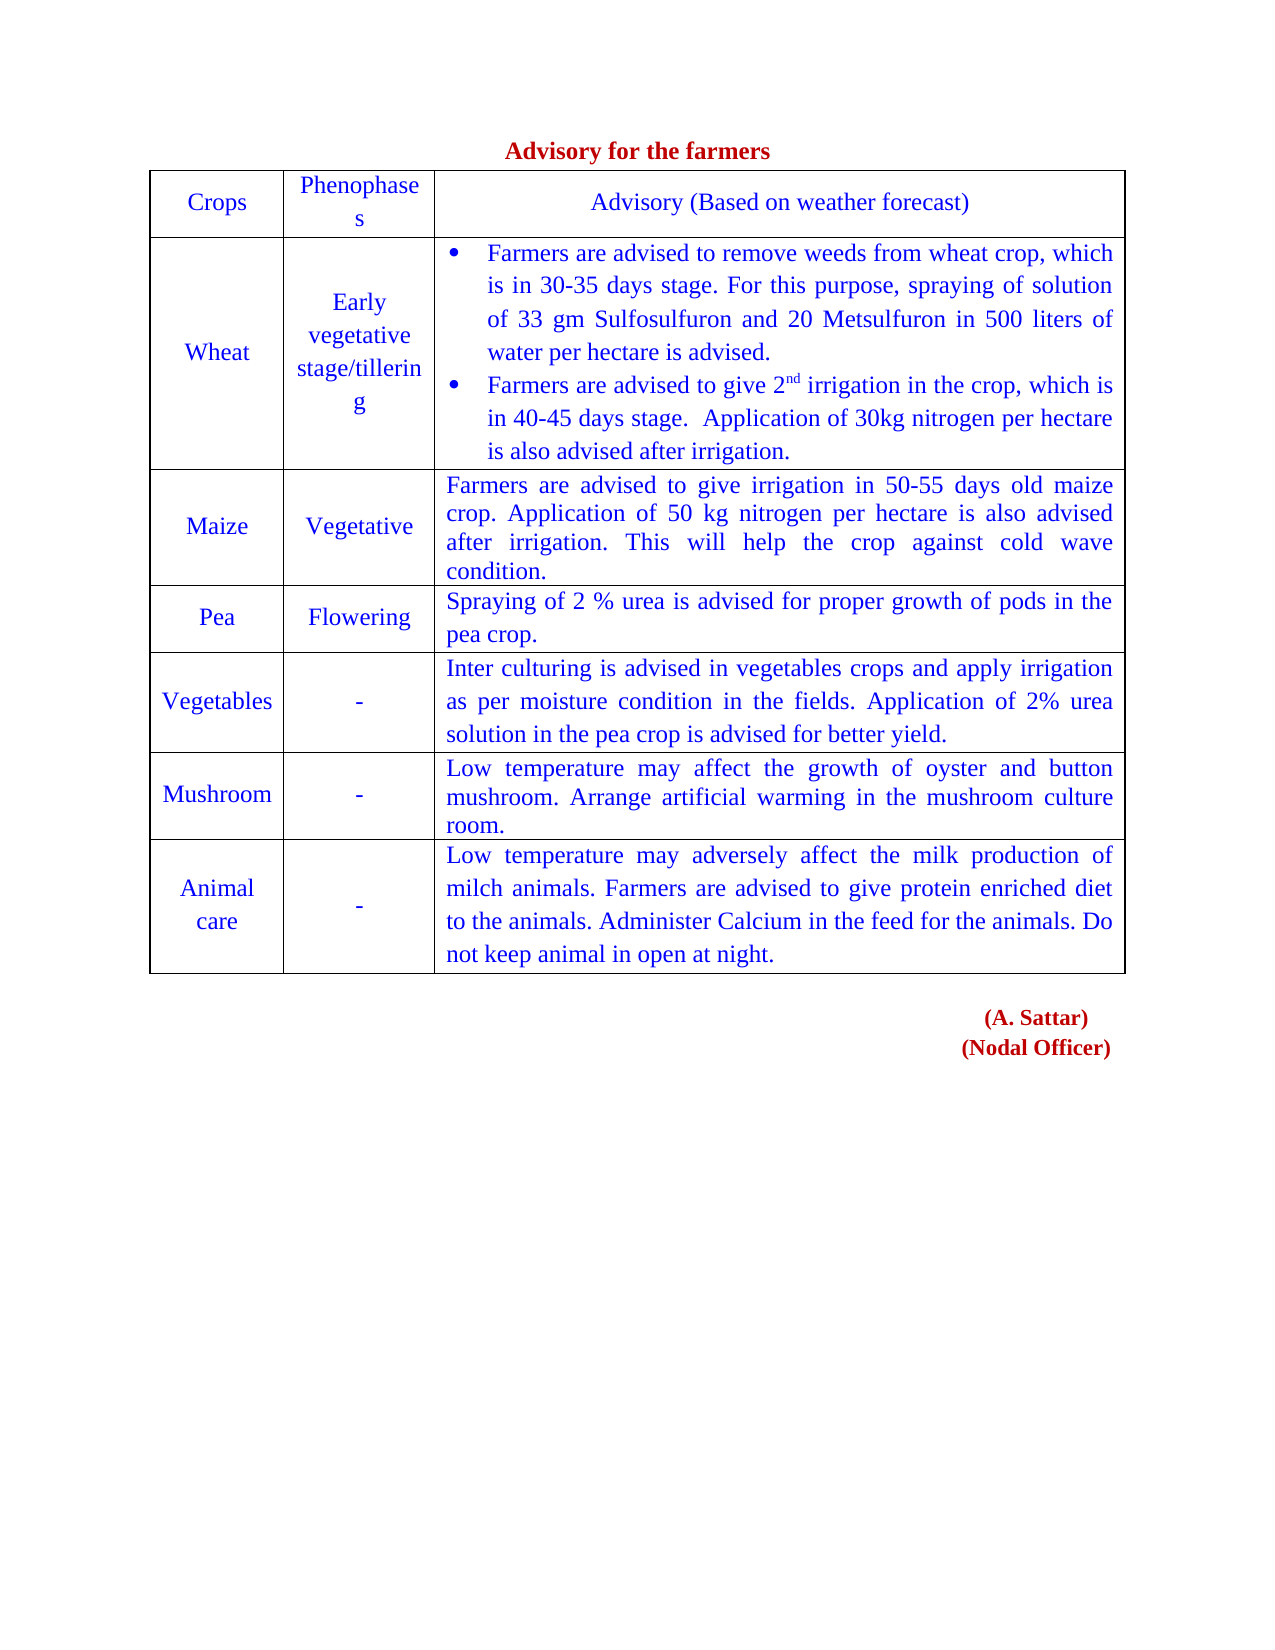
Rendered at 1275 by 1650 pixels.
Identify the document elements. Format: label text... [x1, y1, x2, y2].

table_cell Low temperature may affect the growth of oyster and button mushroom. Arrange artificial warming in the mushroom culture room. [435, 753, 1124, 839]
table_cell Vegetative [284, 470, 434, 585]
table_cell - [284, 653, 434, 752]
table_cell Vegetables [151, 653, 283, 752]
table_cell Spraying of 2 % urea is advised for proper growth of pods in the pea crop. [435, 586, 1124, 652]
table_cell Animal care [151, 840, 283, 972]
table_cell - [284, 840, 434, 972]
table_cell Inter culturing is advised in vegetables crops and apply irrigation as per moisture condition in the fields. Application of 2% urea solution in the pea crop is advised for better yield. [435, 653, 1124, 752]
table_header Crops [151, 171, 283, 237]
table_cell - [284, 753, 434, 839]
text (Nodal Officer) [150, 1034, 1125, 1060]
table_header Phenophases [284, 171, 434, 237]
text Advisory for the farmers [150, 136, 1125, 165]
table_cell Early vegetative stage/tillering [284, 238, 434, 469]
table_cell Farmers are advised to remove weeds from wheat crop, which is in 30-35 days stage. For this purpose, spraying of solution of 33 gm Sulfosulfuron and 20 Metsulfuron in 500 liters of water per hectare is advised. Farmers are advised to give 2nd irrigation in the crop, which is in 40-45 days stage. Application of 30kg nitrogen per hectare is also advised after irrigation. [435, 238, 1124, 469]
text (A. Sattar) [150, 1004, 1125, 1030]
table_cell Maize [151, 470, 283, 585]
table_cell Wheat [151, 238, 283, 469]
table_cell Low temperature may adversely affect the milk production of milch animals. Farmers are advised to give protein enriched diet to the animals. Administer Calcium in the feed for the animals. Do not keep animal in open at night. [435, 840, 1124, 972]
table_cell Mushroom [151, 753, 283, 839]
table_cell Pea [151, 586, 283, 652]
table_cell Flowering [284, 586, 434, 652]
table_cell Farmers are advised to give irrigation in 50-55 days old maize crop. Application of 50 kg nitrogen per hectare is also advised after irrigation. This will help the crop against cold wave condition. [435, 470, 1124, 585]
table_header Advisory (Based on weather forecast) [435, 171, 1124, 237]
